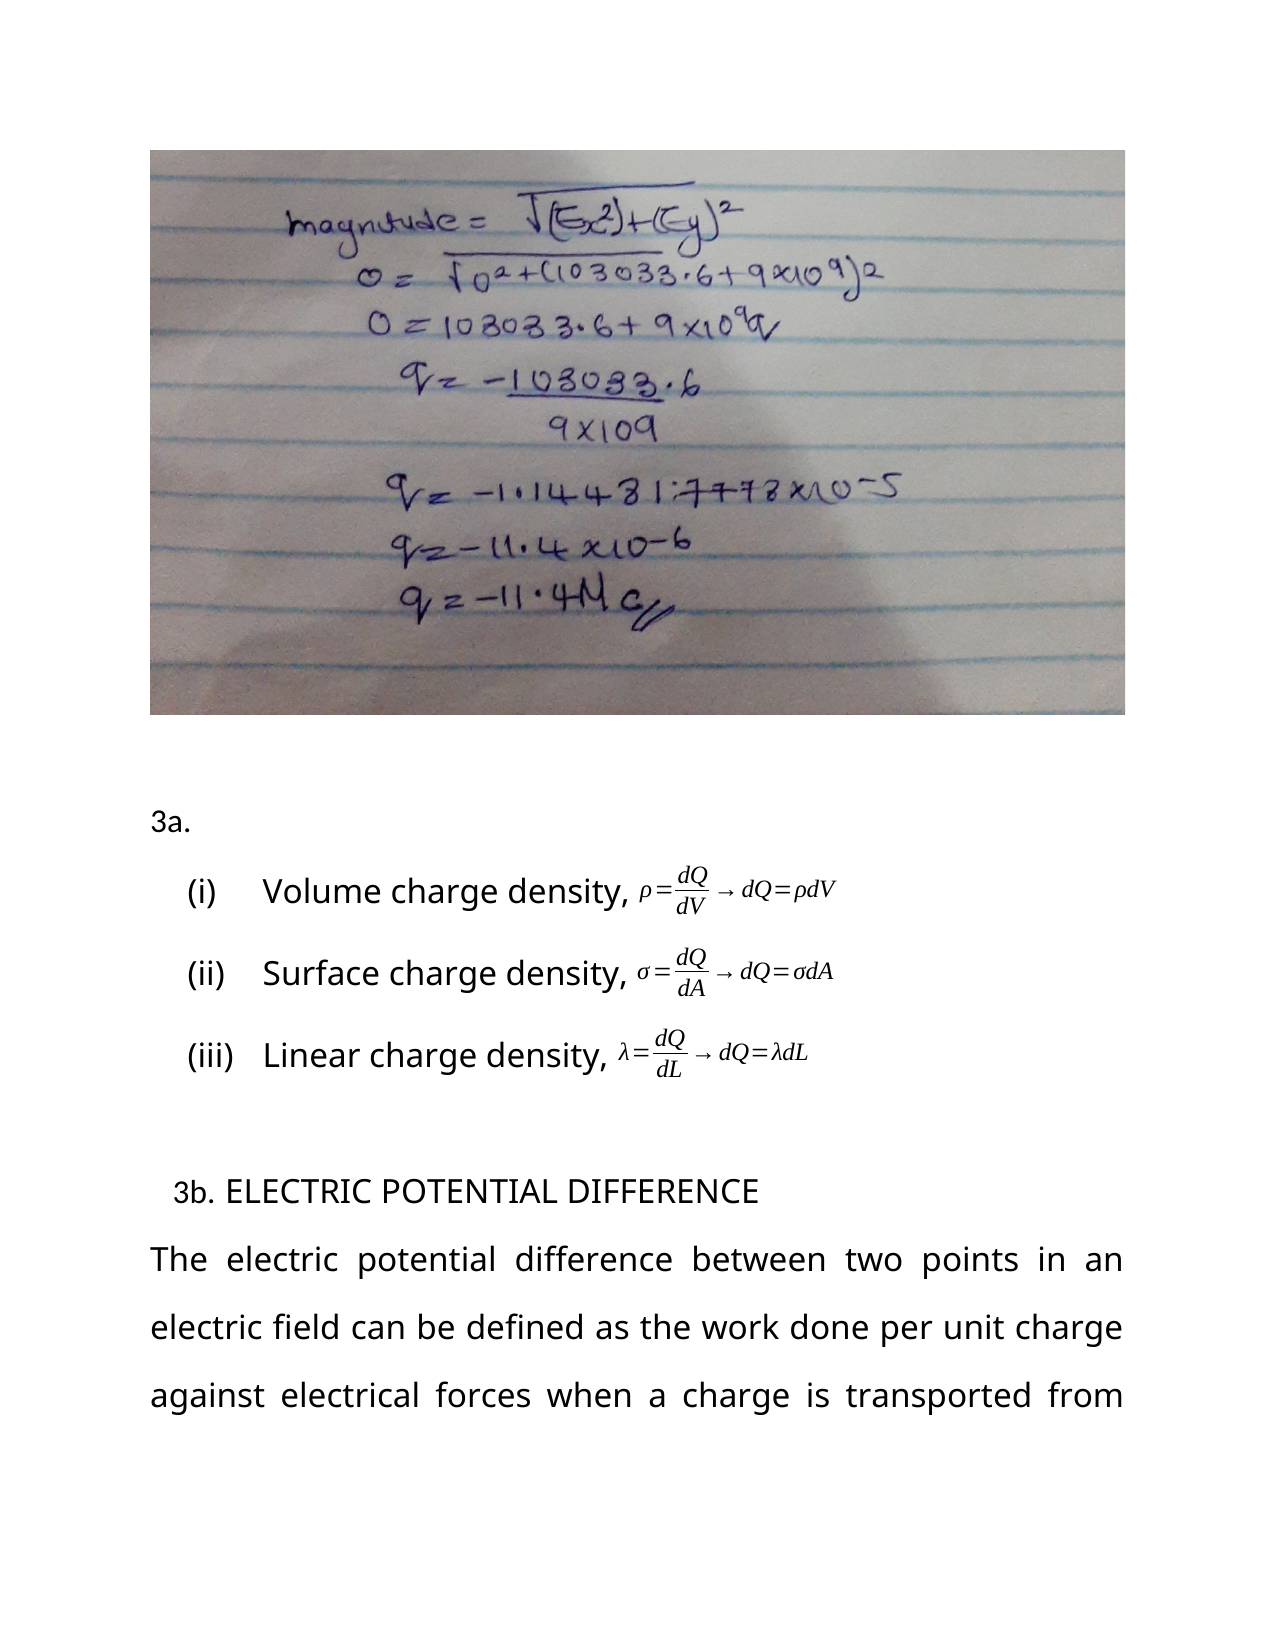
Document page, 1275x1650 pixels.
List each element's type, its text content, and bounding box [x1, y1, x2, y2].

picture [150, 150, 1125, 715]
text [150, 1236, 1125, 1417]
list Volume charge density, [187, 861, 1125, 920]
list Surface charge density, [187, 943, 1125, 1002]
text 3a. [150, 800, 1125, 841]
text 3b. ELECTRIC POTENTIAL DIFFERENCE [150, 1167, 1125, 1213]
list Linear charge density, [187, 1025, 1125, 1084]
